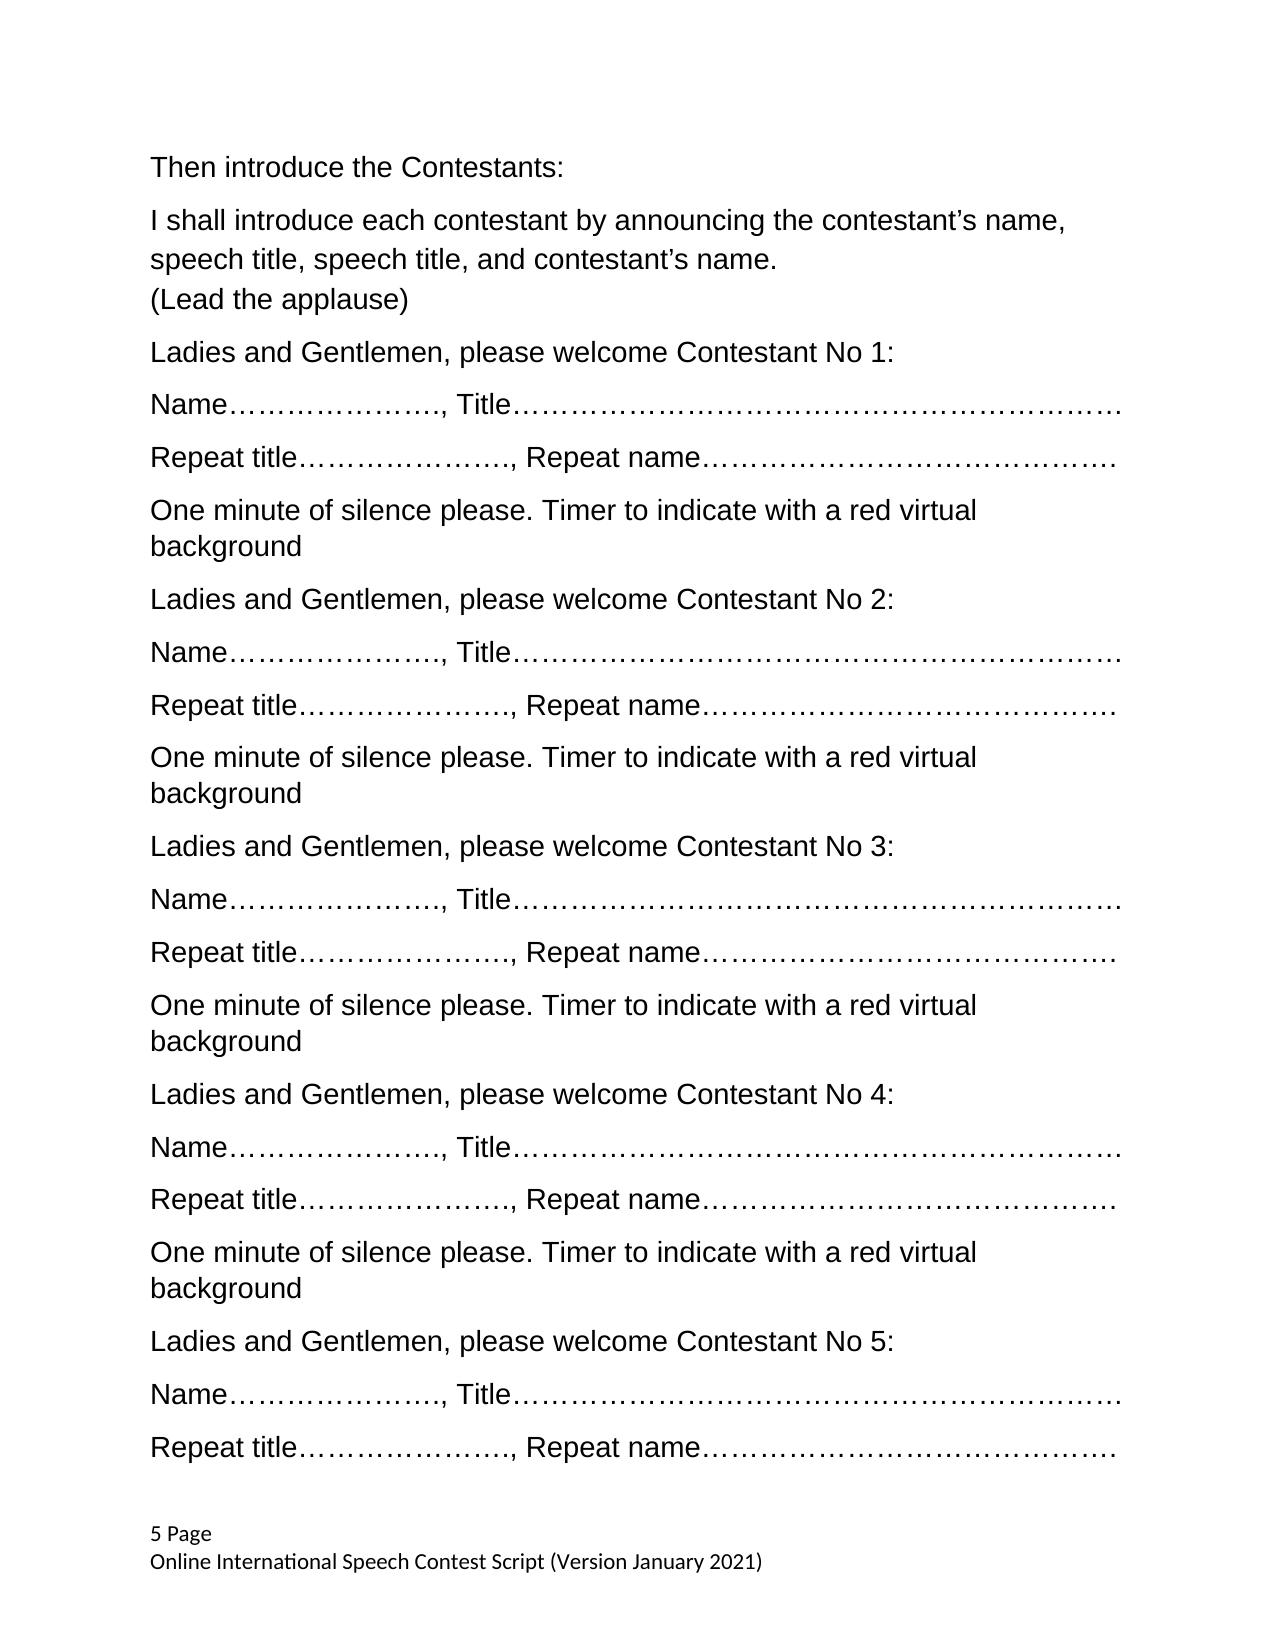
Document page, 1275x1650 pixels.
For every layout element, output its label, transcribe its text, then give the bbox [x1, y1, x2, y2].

text One minute of silence please. Timer to indicate with a red virtual background [150, 493, 1125, 563]
text Repeat title…………………., Repeat name……………………………………. [150, 688, 1125, 721]
text Ladies and Gentlemen, please welcome Contestant No 2: [150, 582, 1125, 616]
text speech title, speech title, and contestant’s name. [150, 242, 1125, 276]
text One minute of silence please. Timer to indicate with a red virtual background [150, 740, 1125, 810]
text Then introduce the Contestants: [150, 150, 1125, 183]
text Repeat title…………………., Repeat name……………………………………. [150, 440, 1125, 474]
text Name…………………., Title……………………………………………………… [150, 882, 1125, 916]
text Ladies and Gentlemen, please welcome Contestant No 1: [150, 334, 1125, 368]
text Repeat title…………………., Repeat name……………………………………. [150, 935, 1125, 968]
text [150, 1377, 1125, 1411]
text Repeat title…………………., Repeat name……………………………………. [150, 1182, 1125, 1216]
text Ladies and Gentlemen, please welcome Contestant No 5: [150, 1324, 1125, 1358]
text Name…………………., Title……………………………………………………… [150, 635, 1125, 668]
text Repeat title…………………., Repeat name……………………………………. [150, 1430, 1125, 1463]
text Ladies and Gentlemen, please welcome Contestant No 4: [150, 1077, 1125, 1110]
text One minute of silence please. Timer to indicate with a red virtual background [150, 988, 1125, 1057]
text Name…………………., Title……………………………………………………… [150, 387, 1125, 421]
text Ladies and Gentlemen, please welcome Contestant No 3: [150, 829, 1125, 863]
text (Lead the applause) [150, 282, 1125, 315]
text I shall introduce each contestant by announcing the contestant’s name, [150, 203, 1125, 236]
text Name…………………., Title……………………………………………………… [150, 1129, 1125, 1163]
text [150, 1235, 1125, 1305]
